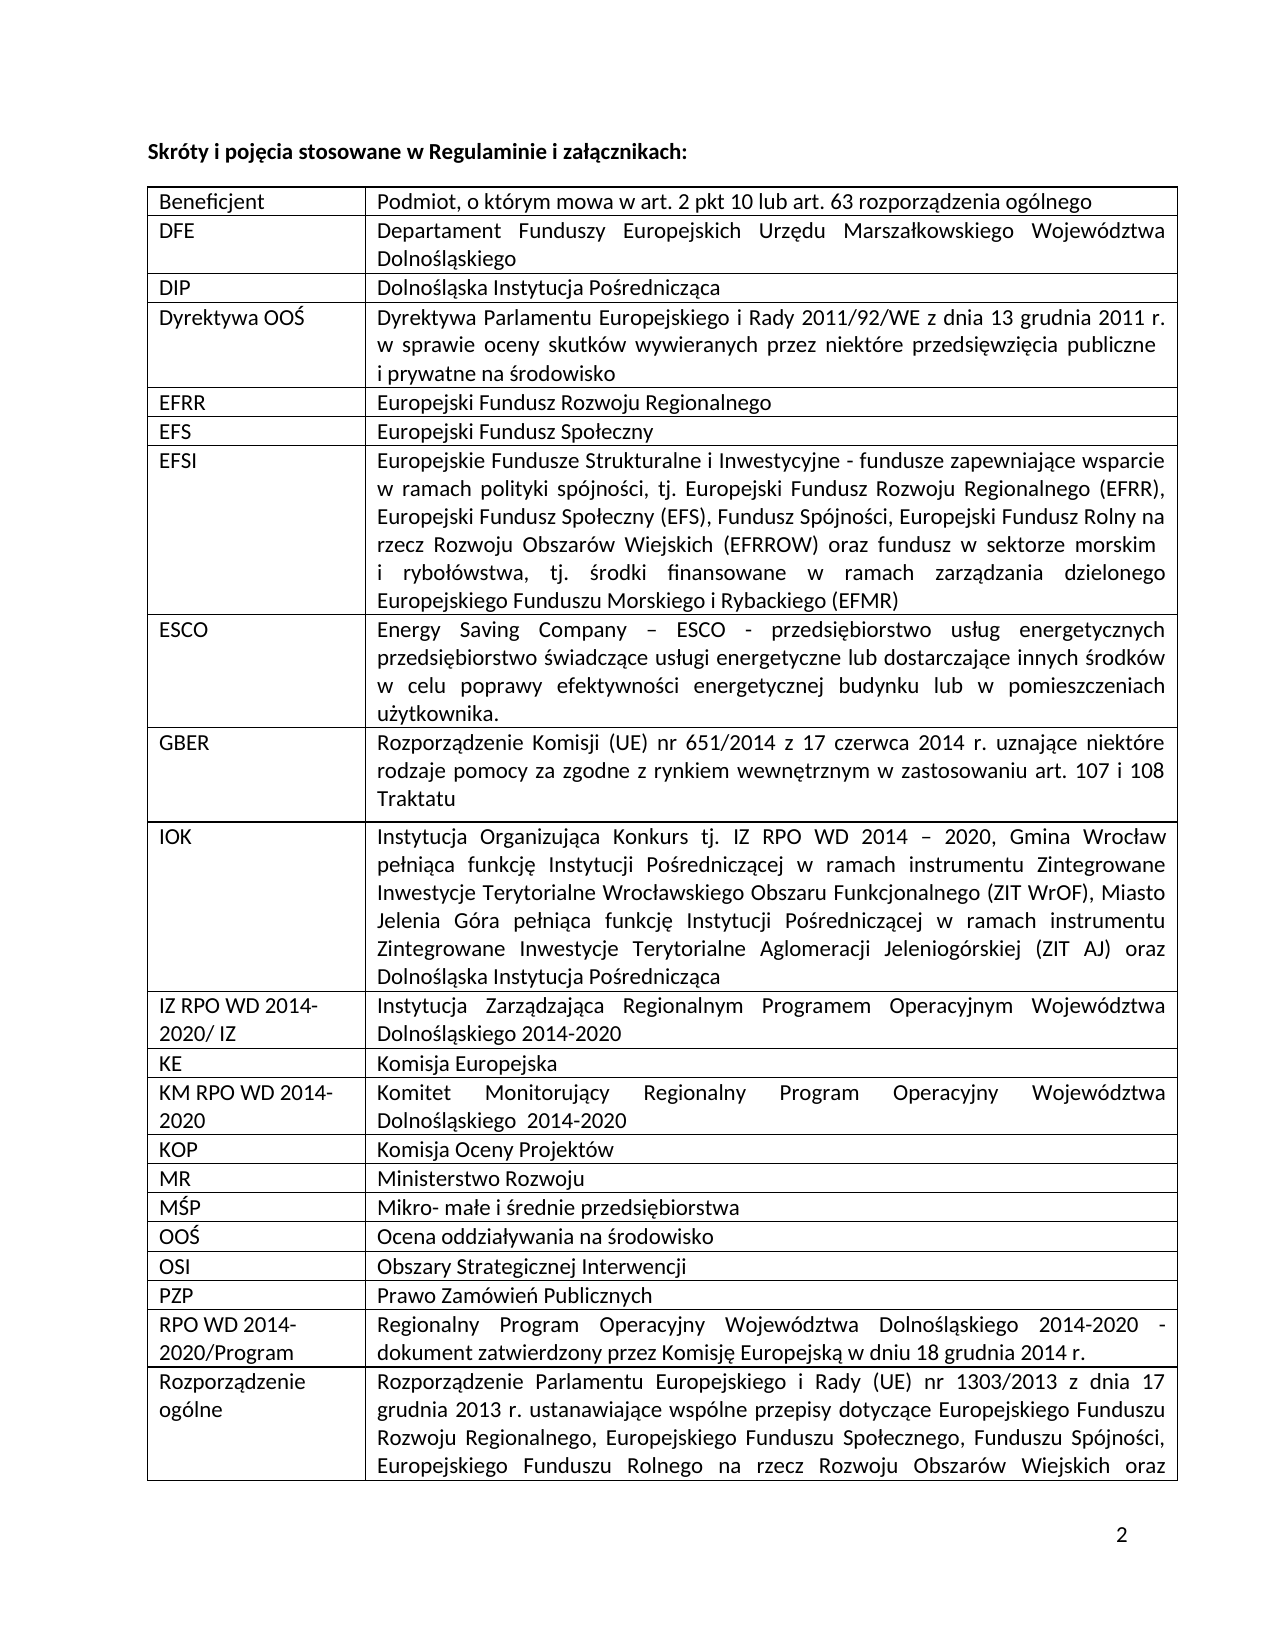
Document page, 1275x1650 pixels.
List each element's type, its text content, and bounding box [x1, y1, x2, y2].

table_cell Komisja Oceny Projektów [366, 1135, 1177, 1163]
table_cell ESCO [148, 615, 365, 727]
table_cell Rozporządzenie Komisji (UE) nr 651/2014 z 17 czerwca 2014 r. uznające niektóre rodzaje pomocy za zgodne z rynkiem wewnętrznym w zastosowaniu art. 107 i 108 Traktatu [366, 728, 1177, 821]
table_header Podmiot, o którym mowa w art. 2 pkt 10 lub art. 63 rozporządzenia ogólnego [366, 188, 1177, 215]
table_cell Energy Saving Company – ESCO - przedsiębiorstwo usług energetycznych przedsiębiorstwo świadczące usługi energetyczne lub dostarczające innych środków w celu poprawy efektywności energetycznej budynku lub w pomieszczeniach użytkownika. [366, 615, 1177, 727]
table_cell IZ RPO WD 2014-2020/ IZ [148, 992, 365, 1048]
table_cell KOP [148, 1135, 365, 1163]
table_cell PZP [148, 1281, 365, 1309]
table_cell KE [148, 1049, 365, 1077]
table_cell RPO WD 2014-2020/Program [148, 1310, 365, 1366]
table_cell GBER [148, 728, 365, 821]
table_cell Europejski Fundusz Rozwoju Regionalnego [366, 388, 1177, 416]
table_cell Regionalny Program Operacyjny Województwa Dolnośląskiego 2014-2020 - dokument zatwierdzony przez Komisję Europejską w dniu 18 grudnia 2014 r. [366, 1310, 1177, 1366]
table_header Beneficjent [148, 188, 365, 215]
table_cell Europejskie Fundusze Strukturalne i Inwestycyjne - fundusze zapewniające wsparcie w ramach polityki spójności, tj. Europejski Fundusz Rozwoju Regionalnego (EFRR), Europejski Fundusz Społeczny (EFS), Fundusz Spójności, Europejski Fundusz Rolny na rzecz Rozwoju Obszarów Wiejskich (EFRROW) oraz fundusz w sektorze morskim i rybołówstwa, tj. środki finansowane w ramach zarządzania dzielonego Europejskiego Funduszu Morskiego i Rybackiego (EFMR) [366, 446, 1177, 614]
table_cell KM RPO WD 2014-2020 [148, 1078, 365, 1134]
table_cell Mikro- małe i średnie przedsiębiorstwa [366, 1193, 1177, 1221]
text Skróty i pojęcia stosowane w Regulaminie i załącznikach: [148, 137, 1127, 166]
table_cell Komisja Europejska [366, 1049, 1177, 1077]
table_cell Instytucja Zarządzająca Regionalnym Programem Operacyjnym Województwa Dolnośląskiego 2014-2020 [366, 992, 1177, 1048]
table_cell OOŚ [148, 1222, 365, 1251]
table_cell MR [148, 1164, 365, 1192]
table_cell Dyrektywa OOŚ [148, 303, 365, 387]
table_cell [366, 1368, 1177, 1479]
table_cell Ocena oddziaływania na środowisko [366, 1222, 1177, 1251]
table_cell Ministerstwo Rozwoju [366, 1164, 1177, 1192]
table_cell EFSI [148, 446, 365, 614]
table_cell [148, 1368, 365, 1479]
table_cell DIP [148, 274, 365, 302]
table_cell OSI [148, 1252, 365, 1280]
table_cell Dyrektywa Parlamentu Europejskiego i Rady 2011/92/WE z dnia 13 grudnia 2011 r. w sprawie oceny skutków wywieranych przez niektóre przedsięwzięcia publiczne i prywatne na środowisko [366, 303, 1177, 387]
table_cell Komitet Monitorujący Regionalny Program Operacyjny Województwa Dolnośląskiego 2014-2020 [366, 1078, 1177, 1134]
table_cell Obszary Strategicznej Interwencji [366, 1252, 1177, 1280]
table_cell Instytucja Organizująca Konkurs tj. IZ RPO WD 2014 – 2020, Gmina Wrocław pełniąca funkcję Instytucji Pośredniczącej w ramach instrumentu Zintegrowane Inwestycje Terytorialne Wrocławskiego Obszaru Funkcjonalnego (ZIT WrOF), Miasto Jelenia Góra pełniąca funkcję Instytucji Pośredniczącej w ramach instrumentu Zintegrowane Inwestycje Terytorialne Aglomeracji Jeleniogórskiej (ZIT AJ) oraz Dolnośląska Instytucja Pośrednicząca [366, 823, 1177, 991]
table_cell EFRR [148, 388, 365, 416]
table_cell Europejski Fundusz Społeczny [366, 417, 1177, 445]
table_cell EFS [148, 417, 365, 445]
table_cell IOK [148, 823, 365, 991]
table_cell Departament Funduszy Europejskich Urzędu Marszałkowskiego Województwa Dolnośląskiego [366, 216, 1177, 272]
table_cell Dolnośląska Instytucja Pośrednicząca [366, 274, 1177, 302]
table_cell DFE [148, 216, 365, 272]
table_cell MŚP [148, 1193, 365, 1221]
table_cell Prawo Zamówień Publicznych [366, 1281, 1177, 1309]
